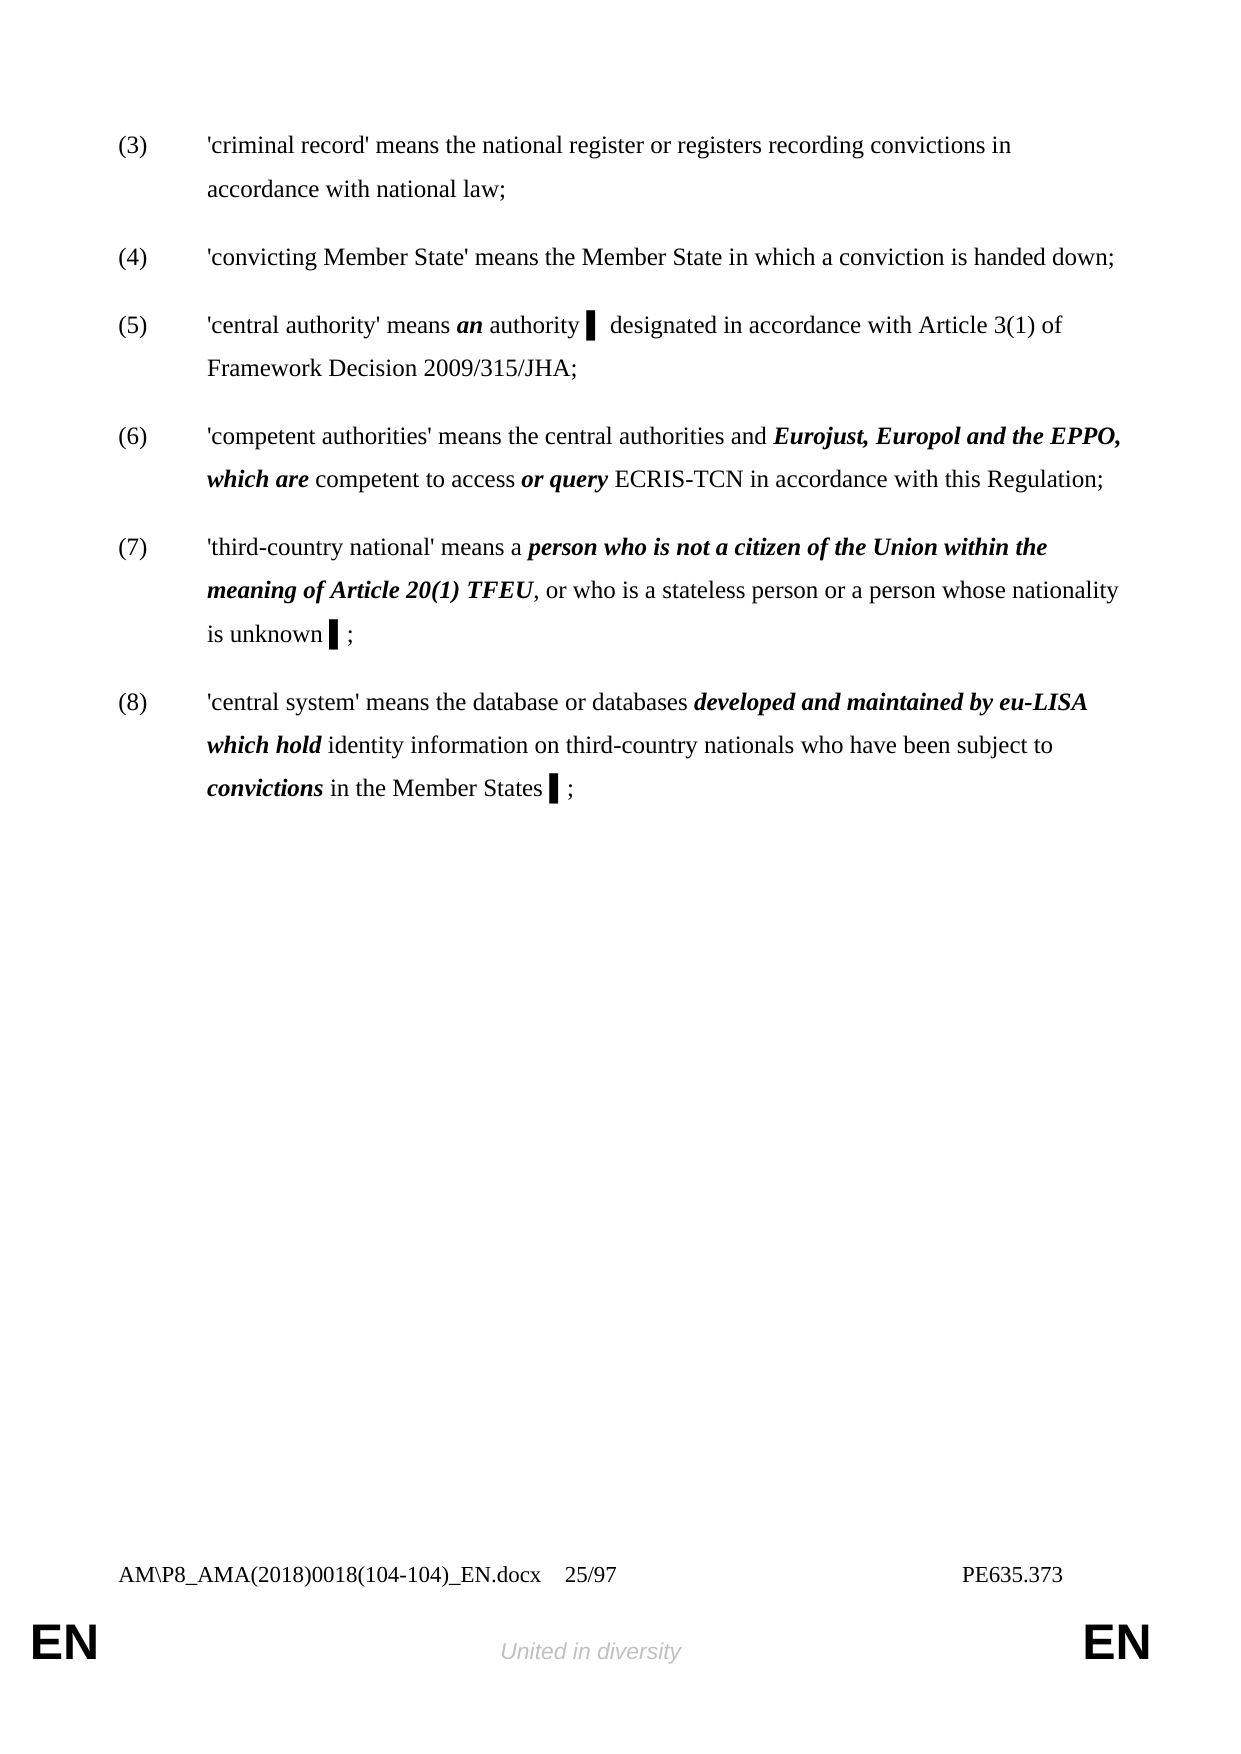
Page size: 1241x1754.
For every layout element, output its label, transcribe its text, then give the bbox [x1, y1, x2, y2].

text (7) 'third-country national' means a person who is not a citizen of the Union within the meaning of Article 20(1) TFEU, or who is a stateless person or a person whose nationality is unknown ▌; [118, 532, 1122, 647]
text (6) 'competent authorities' means the central authorities and Eurojust, Europol and the EPPO, which are competent to access or query ECRIS-TCN in accordance with this Regulation; [118, 421, 1122, 493]
text (3) 'criminal record' means the national register or registers recording convictions in accordance with national law; [118, 131, 1122, 202]
text (8) 'central system' means the database or databases developed and maintained by eu-LISA which hold identity information on third-country nationals who have been subject to convictions in the Member States ▌; [118, 687, 1122, 802]
text (4) 'convicting Member State' means the Member State in which a conviction is handed down; [118, 242, 1122, 271]
text (5) 'central authority' means an authority ▌ designated in accordance with Article 3(1) of Framework Decision 2009/315/JHA; [118, 310, 1122, 382]
